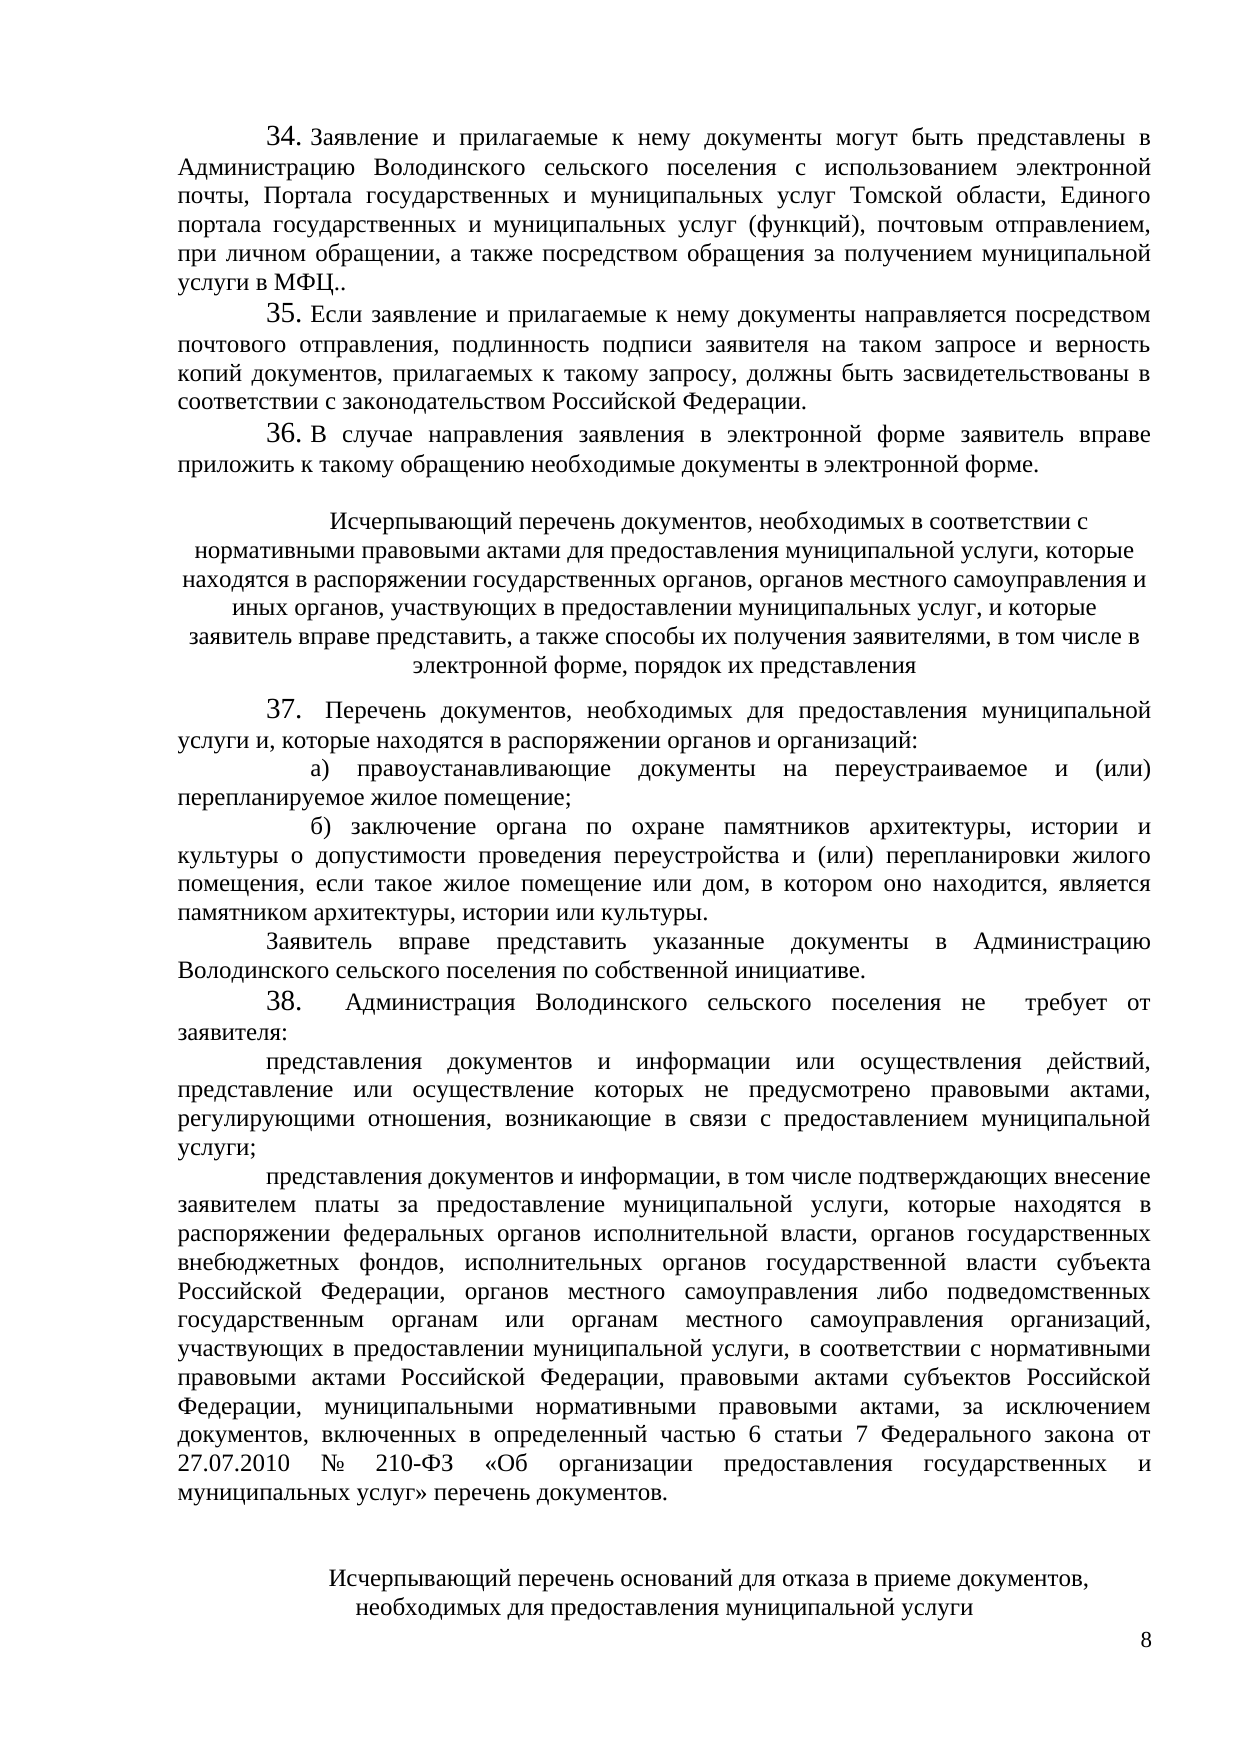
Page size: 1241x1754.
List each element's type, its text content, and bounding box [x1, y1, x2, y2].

text Заявитель вправе представить указанные документы в Администрацию Володинского сельского поселения по собственной инициативе. [177, 926, 1152, 983]
text представления документов и информации или осуществления действий, представление или осуществление которых не предусмотрено правовыми актами, регулирующими отношения, возникающие в связи с предоставлением муниципальной услуги; [177, 1046, 1152, 1161]
list Перечень документов, необходимых для предоставления муниципальной услуги и, которые находятся в распоряжении органов и организаций: [177, 691, 1152, 753]
list В случае направления заявления в электронной форме заявитель вправе приложить к такому обращению необходимые документы в электронной форме. [177, 415, 1152, 477]
text Исчерпывающий перечень документов, необходимых в соответствии с нормативными правовыми актами для предоставления муниципальной услуги, которые находятся в распоряжении государственных органов, органов местного самоуправления и иных органов, участвующих в предоставлении муниципальных услуг, и которые заявитель вправе представить, а также способы их получения заявителями, в том числе в электронной форме, порядок их представления [177, 506, 1152, 679]
list Администрация Володинского сельского поселения не требует от заявителя: [177, 983, 1152, 1046]
list Если заявление и прилагаемые к нему документы направляется посредством почтового отправления, подлинность подписи заявителя на таком запросе и верность копий документов, прилагаемых к такому запросу, должны быть засвидетельствованы в соответствии с законодательством Российской Федерации. [177, 295, 1152, 415]
text представления документов и информации, в том числе подтверждающих внесение заявителем платы за предоставление муниципальной услуги, которые находятся в распоряжении федеральных органов исполнительной власти, органов государственных внебюджетных фондов, исполнительных органов государственной власти субъекта Российской Федерации, органов местного самоуправления либо подведомственных государственным органам или органам местного самоуправления организаций, участвующих в предоставлении муниципальной услуги, в соответствии с нормативными правовыми актами Российской Федерации, правовыми актами субъектов Российской Федерации, муниципальными нормативными правовыми актами, за исключением документов, включенных в определенный частью 6 статьи 7 Федерального закона от 27.07.2010 № 210-ФЗ «Об организации предоставления государственных и муниципальных услуг» перечень документов. [177, 1161, 1152, 1506]
text Исчерпывающий перечень оснований для отказа в приеме документов, необходимых для предоставления муниципальной услуги [177, 1563, 1152, 1621]
text б) заключение органа по охране памятников архитектуры, истории и культуры о допустимости проведения переустройства и (или) перепланировки жилого помещения, если такое жилое помещение или дом, в котором оно находится, является памятником архитектуры, истории или культуры. [177, 811, 1152, 926]
list Заявление и прилагаемые к нему документы могут быть представлены в Администрацию Володинского сельского поселения с использованием электронной почты, Портала государственных и муниципальных услуг Томской области, Единого портала государственных и муниципальных услуг (функций), почтовым отправлением, при личном обращении, а также посредством обращения за получением муниципальной услуги в МФЦ.. [177, 118, 1152, 295]
text а) правоустанавливающие документы на переустраиваемое и (или) перепланируемое жилое помещение; [177, 753, 1152, 811]
